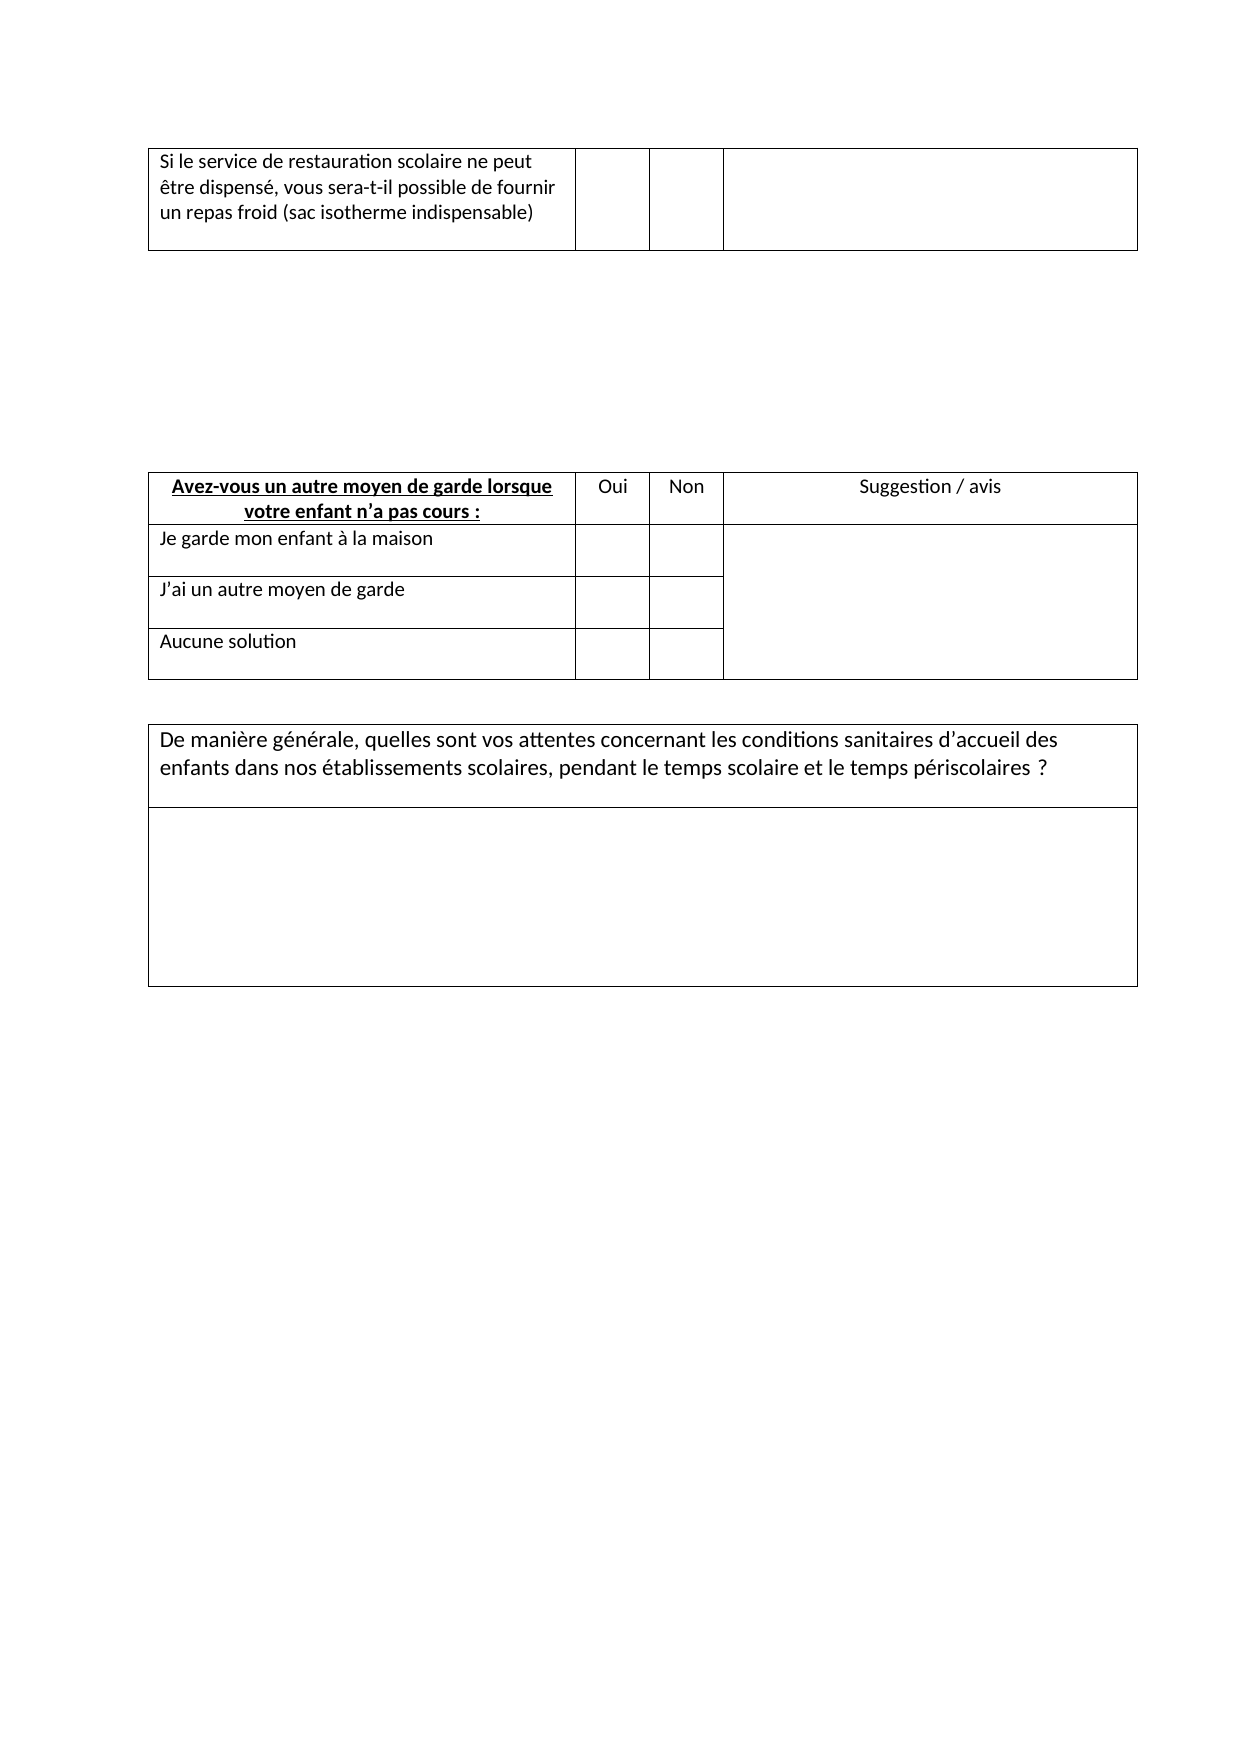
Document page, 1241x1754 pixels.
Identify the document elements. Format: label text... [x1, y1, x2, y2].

table_header Suggestion / avis [724, 473, 1137, 524]
table_header Oui [576, 473, 649, 524]
table_cell [576, 629, 649, 679]
table_cell Aucune solution [149, 629, 575, 679]
table_header Avez-vous un autre moyen de garde lorsque votre enfant n’a pas cours : [149, 473, 575, 524]
table_cell [576, 525, 649, 576]
table_cell [149, 808, 1137, 986]
table_cell [650, 149, 723, 250]
table_cell [650, 525, 723, 576]
table_cell [576, 577, 649, 627]
table_cell Je garde mon enfant à la maison [149, 525, 575, 576]
table_cell [650, 629, 723, 679]
table_cell [576, 149, 649, 250]
table_cell [724, 525, 1137, 679]
table_header Non [650, 473, 723, 524]
table_cell [724, 149, 1137, 250]
table_header De manière générale, quelles sont vos attentes concernant les conditions sanitaires d’accueil des enfants dans nos établissements scolaires, pendant le temps scolaire et le temps périscolaires ? [149, 725, 1137, 807]
table_cell J’ai un autre moyen de garde [149, 577, 575, 627]
table_cell [650, 577, 723, 627]
table_cell Si le service de restauration scolaire ne peut être dispensé, vous sera-t-il possible de fournir un repas froid (sac isotherme indispensable) [149, 149, 575, 250]
